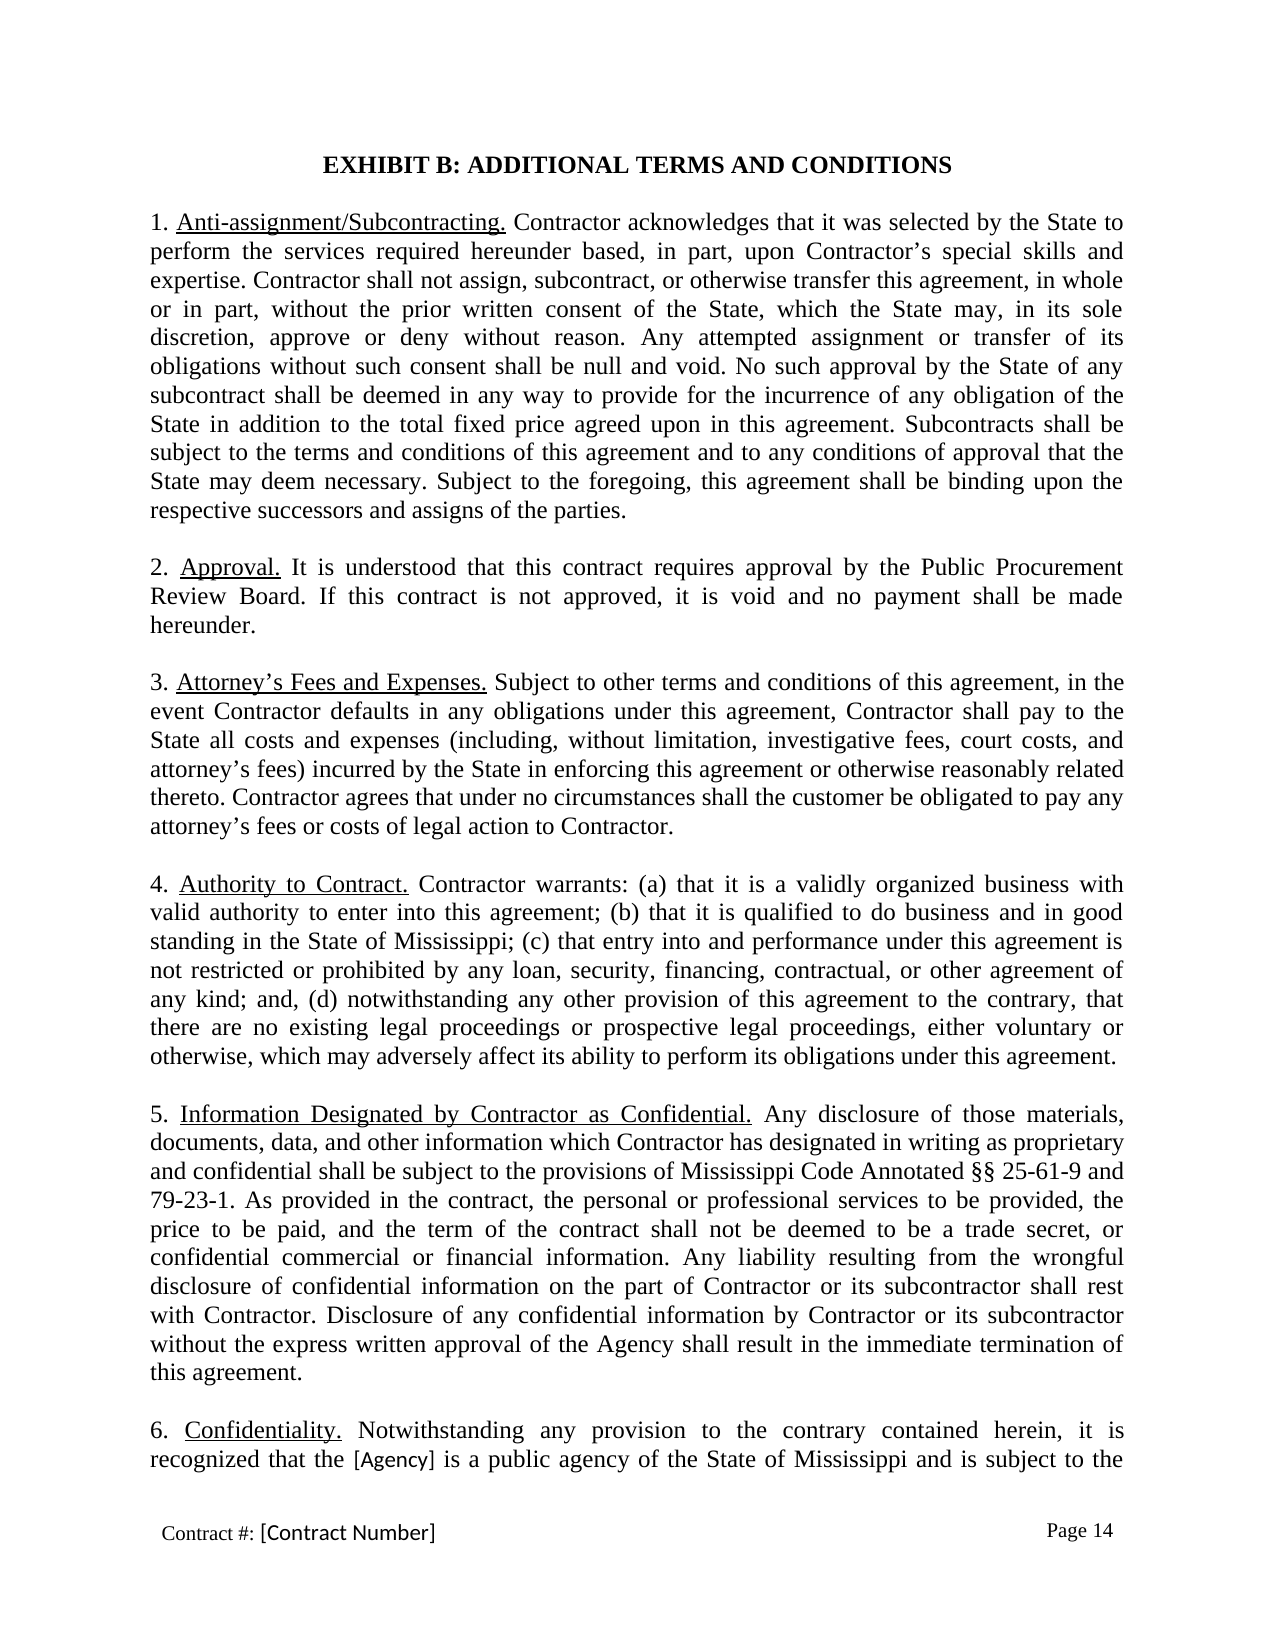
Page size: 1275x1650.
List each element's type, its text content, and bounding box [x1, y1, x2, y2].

text 3. Attorney’s Fees and Expenses. Subject to other terms and conditions of this agreement, in the event Contractor defaults in any obligations under this agreement, Contractor shall pay to the State all costs and expenses (including, without limitation, investigative fees, court costs, and attorney’s fees) incurred by the State in enforcing this agreement or otherwise reasonably related thereto. Contractor agrees that under no circumstances shall the customer be obligated to pay any attorney’s fees or costs of legal action to Contractor. [150, 667, 1125, 840]
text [150, 1415, 1125, 1473]
text 1. Anti-assignment/Subcontracting. Contractor acknowledges that it was selected by the State to perform the services required hereunder based, in part, upon Contractor’s special skills and expertise. Contractor shall not assign, subcontract, or otherwise transfer this agreement, in whole or in part, without the prior written consent of the State, which the State may, in its sole discretion, approve or deny without reason. Any attempted assignment or transfer of its obligations without such consent shall be null and void. No such approval by the State of any subcontract shall be deemed in any way to provide for the incurrence of any obligation of the State in addition to the total fixed price agreed upon in this agreement. Subcontracts shall be subject to the terms and conditions of this agreement and to any conditions of approval that the State may deem necessary. Subject to the foregoing, this agreement shall be binding upon the respective successors and assigns of the parties. [150, 207, 1125, 524]
text 2. Approval. It is understood that this contract requires approval by the Public Procurement Review Board. If this contract is not approved, it is void and no payment shall be made hereunder. [150, 552, 1125, 639]
text EXHIBIT B: ADDITIONAL TERMS AND CONDITIONS [150, 150, 1125, 179]
text 5. Information Designated by Contractor as Confidential. Any disclosure of those materials, documents, data, and other information which Contractor has designated in writing as proprietary and confidential shall be subject to the provisions of Mississippi Code Annotated §§ 25-61-9 and 79-23-1. As provided in the contract, the personal or professional services to be provided, the price to be paid, and the term of the contract shall not be deemed to be a trade secret, or confidential commercial or financial information. Any liability resulting from the wrongful disclosure of confidential information on the part of Contractor or its subcontractor shall rest with Contractor. Disclosure of any confidential information by Contractor or its subcontractor without the express written approval of the Agency shall result in the immediate termination of this agreement. [150, 1099, 1125, 1386]
text 4. Authority to Contract. Contractor warrants: (a) that it is a validly organized business with valid authority to enter into this agreement; (b) that it is qualified to do business and in good standing in the State of Mississippi; (c) that entry into and performance under this agreement is not restricted or prohibited by any loan, security, financing, contractual, or other agreement of any kind; and, (d) notwithstanding any other provision of this agreement to the contrary, that there are no existing legal proceedings or prospective legal proceedings, either voluntary or otherwise, which may adversely affect its ability to perform its obligations under this agreement. [150, 869, 1125, 1070]
